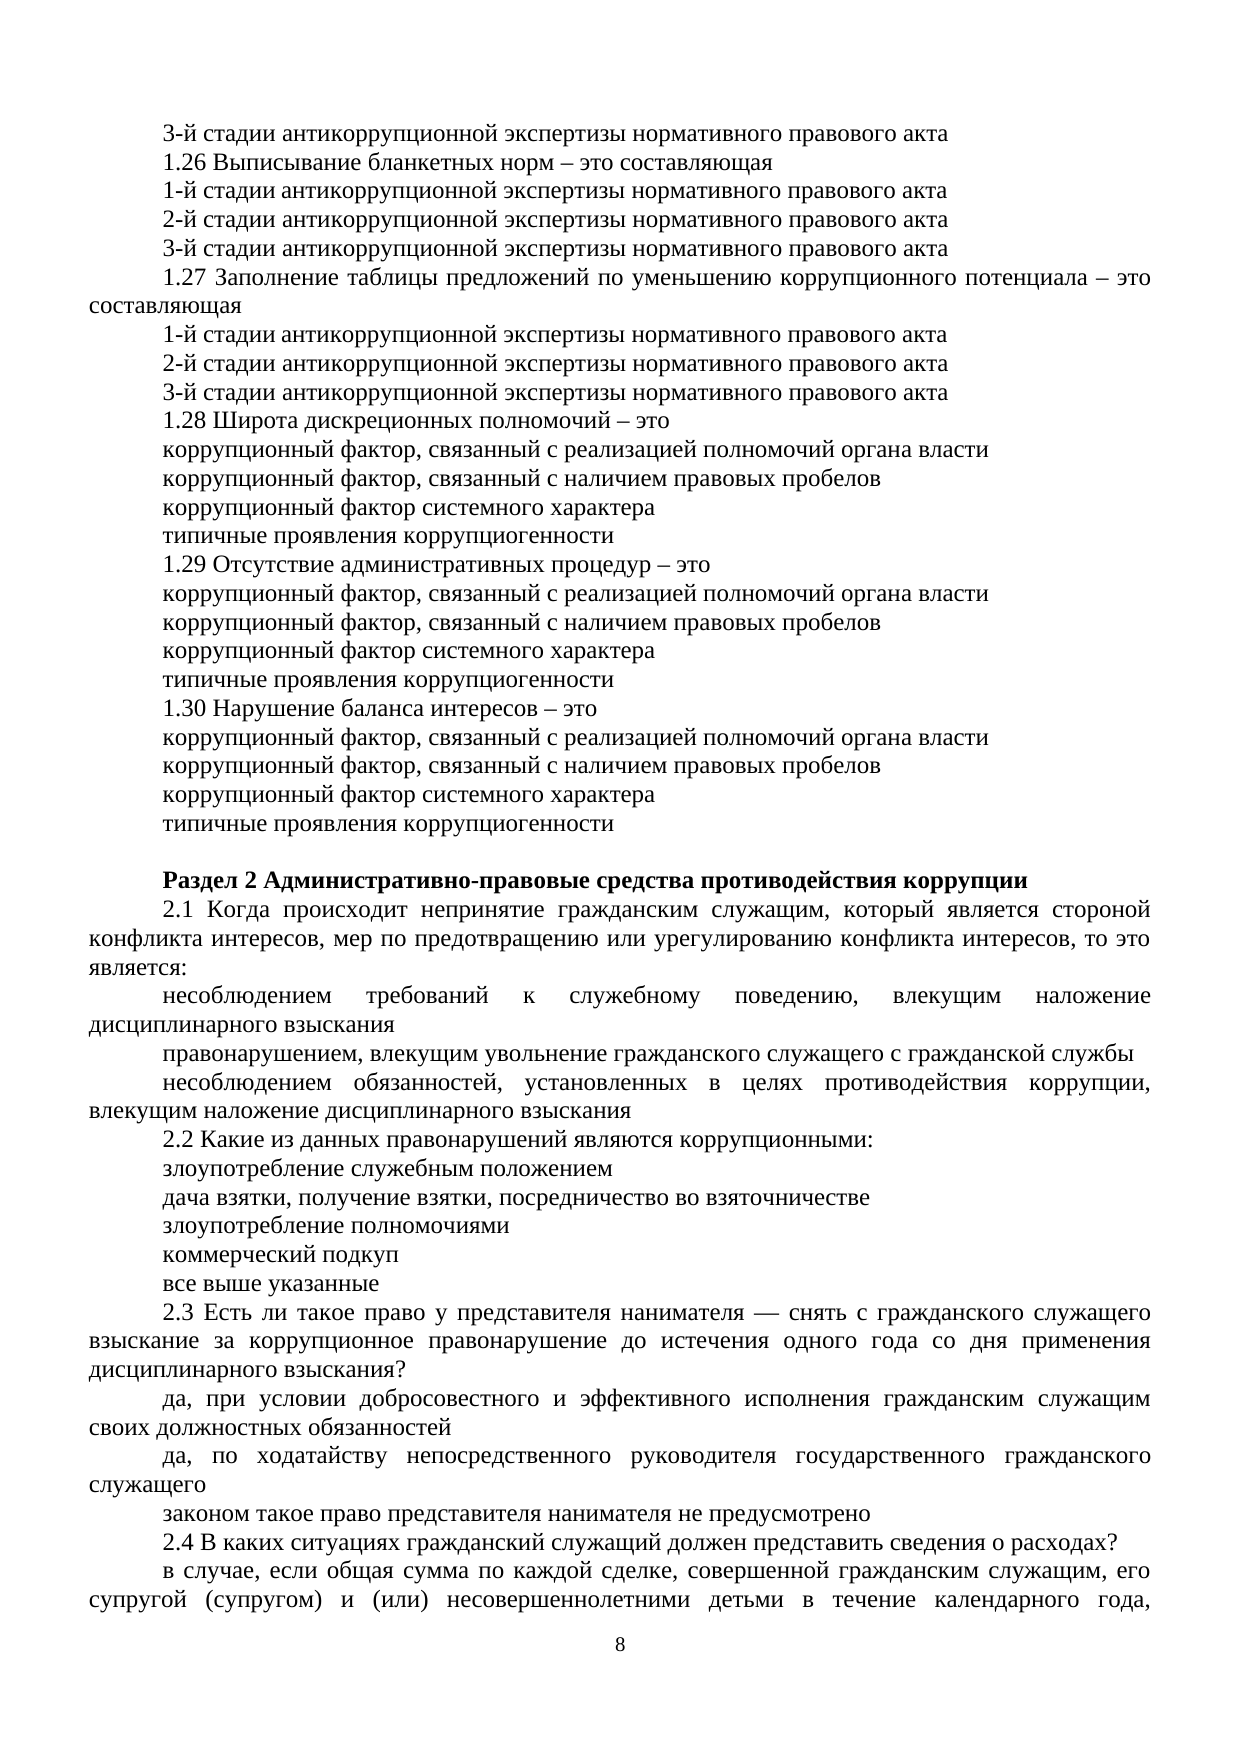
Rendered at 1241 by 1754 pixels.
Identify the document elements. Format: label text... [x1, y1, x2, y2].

text несоблюдением требований к служебному поведению, влекущим наложение дисциплинарного взыскания [89, 981, 1152, 1038]
text да, по ходатайству непосредственного руководителя государственного гражданского служащего [89, 1441, 1152, 1498]
text коррупционный фактор, связанный с наличием правовых пробелов [89, 607, 1152, 636]
text коррупционный фактор, связанный с реализацией полномочий органа власти [89, 722, 1152, 751]
text дача взятки, получение взятки, посредничество во взяточничестве [89, 1182, 1152, 1211]
text коррупционный фактор, связанный с реализацией полномочий органа власти [89, 434, 1152, 463]
text коррупционный фактор системного характера [89, 636, 1152, 664]
text коррупционный фактор, связанный с наличием правовых пробелов [89, 463, 1152, 492]
text типичные проявления коррупциогенности [89, 521, 1152, 549]
text 2-й стадии антикоррупционной экспертизы нормативного правового акта [89, 348, 1152, 377]
text 1-й стадии антикоррупционной экспертизы нормативного правового акта [89, 319, 1152, 348]
text коррупционный фактор системного характера [89, 492, 1152, 521]
text 2.2 Какие из данных правонарушений являются коррупционными: [89, 1124, 1152, 1153]
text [89, 1556, 1152, 1613]
text все выше указанные [89, 1268, 1152, 1297]
text 3-й стадии антикоррупционной экспертизы нормативного правового акта [89, 233, 1152, 262]
text 2.4 В каких ситуациях гражданский служащий должен представить сведения о расходах? [89, 1527, 1152, 1556]
text 3-й стадии антикоррупционной экспертизы нормативного правового акта [89, 377, 1152, 406]
text типичные проявления коррупциогенности [89, 808, 1152, 837]
text несоблюдением обязанностей, установленных в целях противодействия коррупции, влекущим наложение дисциплинарного взыскания [89, 1067, 1152, 1124]
text коррупционный фактор системного характера [89, 779, 1152, 808]
text законом такое право представителя нанимателя не предусмотрено [89, 1498, 1152, 1527]
text 1.29 Отсутствие административных процедур – это [89, 549, 1152, 578]
text правонарушением, влекущим увольнение гражданского служащего с гражданской службы [89, 1038, 1152, 1067]
text коммерческий подкуп [89, 1239, 1152, 1268]
text 1.30 Нарушение баланса интересов – это [89, 693, 1152, 722]
text 2.1 Когда происходит непринятие гражданским служащим, который является стороной конфликта интересов, мер по предотвращению или урегулированию конфликта интересов, то это является: [89, 894, 1152, 981]
text 3-й стадии антикоррупционной экспертизы нормативного правового акта [89, 118, 1152, 147]
text 1.28 Широта дискреционных полномочий – это [89, 406, 1152, 434]
text 1.26 Выписывание бланкетных норм – это составляющая [89, 147, 1152, 176]
text коррупционный фактор, связанный с наличием правовых пробелов [89, 751, 1152, 779]
text злоупотребление полномочиями [89, 1211, 1152, 1239]
text 2.3 Есть ли такое право у представителя нанимателя — снять с гражданского служащего взыскание за коррупционное правонарушение до истечения одного года со дня применения дисциплинарного взыскания? [89, 1297, 1152, 1383]
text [89, 176, 1152, 204]
text типичные проявления коррупциогенности [89, 664, 1152, 693]
text коррупционный фактор, связанный с реализацией полномочий органа власти [89, 578, 1152, 607]
text 1.27 Заполнение таблицы предложений по уменьшению коррупционного потенциала – это составляющая [89, 262, 1152, 319]
text 2-й стадии антикоррупционной экспертизы нормативного правового акта [89, 204, 1152, 233]
text да, при условии добросовестного и эффективного исполнения гражданским служащим своих должностных обязанностей [89, 1383, 1152, 1441]
text злоупотребление служебным положением [89, 1153, 1152, 1182]
text Раздел 2 Административно-правовые средства противодействия коррупции [89, 866, 1152, 894]
